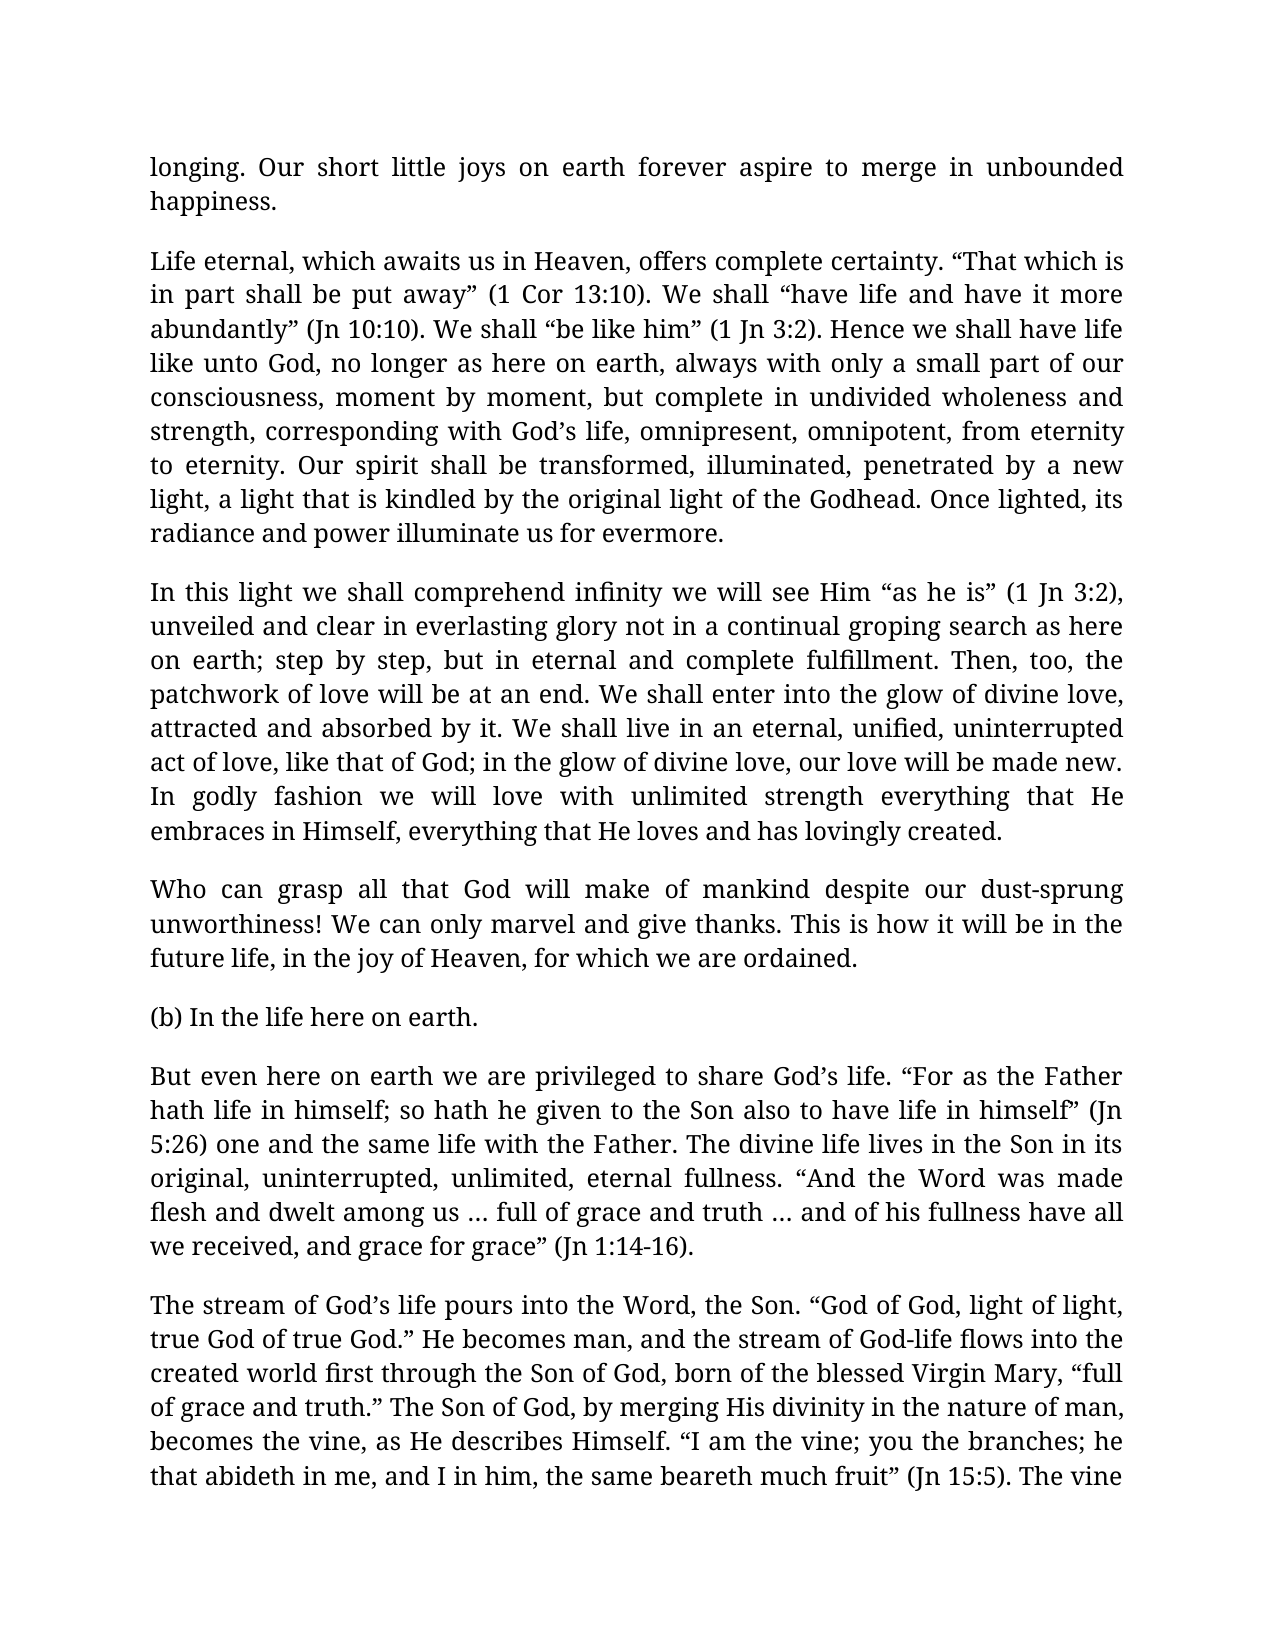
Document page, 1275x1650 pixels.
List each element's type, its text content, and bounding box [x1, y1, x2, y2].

text Life eternal, which awaits us in Heaven, offers complete certainty. “That which is in part shall be put away” (1 Cor 13:10). We shall “have life and have it more abundantly” (Jn 10:10). We shall “be like him” (1 Jn 3:2). Hence we shall have life like unto God, no longer as here on earth, always with only a small part of our consciousness, moment by moment, but complete in undivided wholeness and strength, corresponding with God’s life, omnipresent, omnipotent, from eternity to eternity. Our spirit shall be transformed, illuminated, penetrated by a new light, a light that is kindled by the original light of the Godhead. Once lighted, its radiance and power illuminate us for evermore. [150, 243, 1125, 550]
text But even here on earth we are privileged to share God’s life. “For as the Father hath life in himself; so hath he given to the Son also to have life in himself” (Jn 5:26) one and the same life with the Father. The divine life lives in the Son in its original, uninterrupted, unlimited, eternal fullness. “And the Word was made flesh and dwelt among us … full of grace and truth … and of his fullness have all we received, and grace for grace” (Jn 1:14-16). [150, 1058, 1125, 1263]
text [150, 150, 1125, 218]
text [150, 1288, 1125, 1492]
text (b) In the life here on earth. [150, 999, 1125, 1033]
text Who can grasp all that God will make of mankind despite our dust-sprung unworthiness! We can only marvel and give thanks. This is how it will be in the future life, in the joy of Heaven, for which we are ordained. [150, 872, 1125, 974]
text In this light we shall comprehend infinity we will see Him “as he is” (1 Jn 3:2), unveiled and clear in everlasting glory not in a continual groping search as here on earth; step by step, but in eternal and complete fulfillment. Then, too, the patchwork of love will be at an end. We shall enter into the glow of divine love, attracted and absorbed by it. We shall live in an eternal, unified, uninterrupted act of love, like that of God; in the glow of divine love, our love will be made new. In godly fashion we will love with unlimited strength everything that He embraces in Himself, everything that He loves and has lovingly created. [150, 575, 1125, 847]
